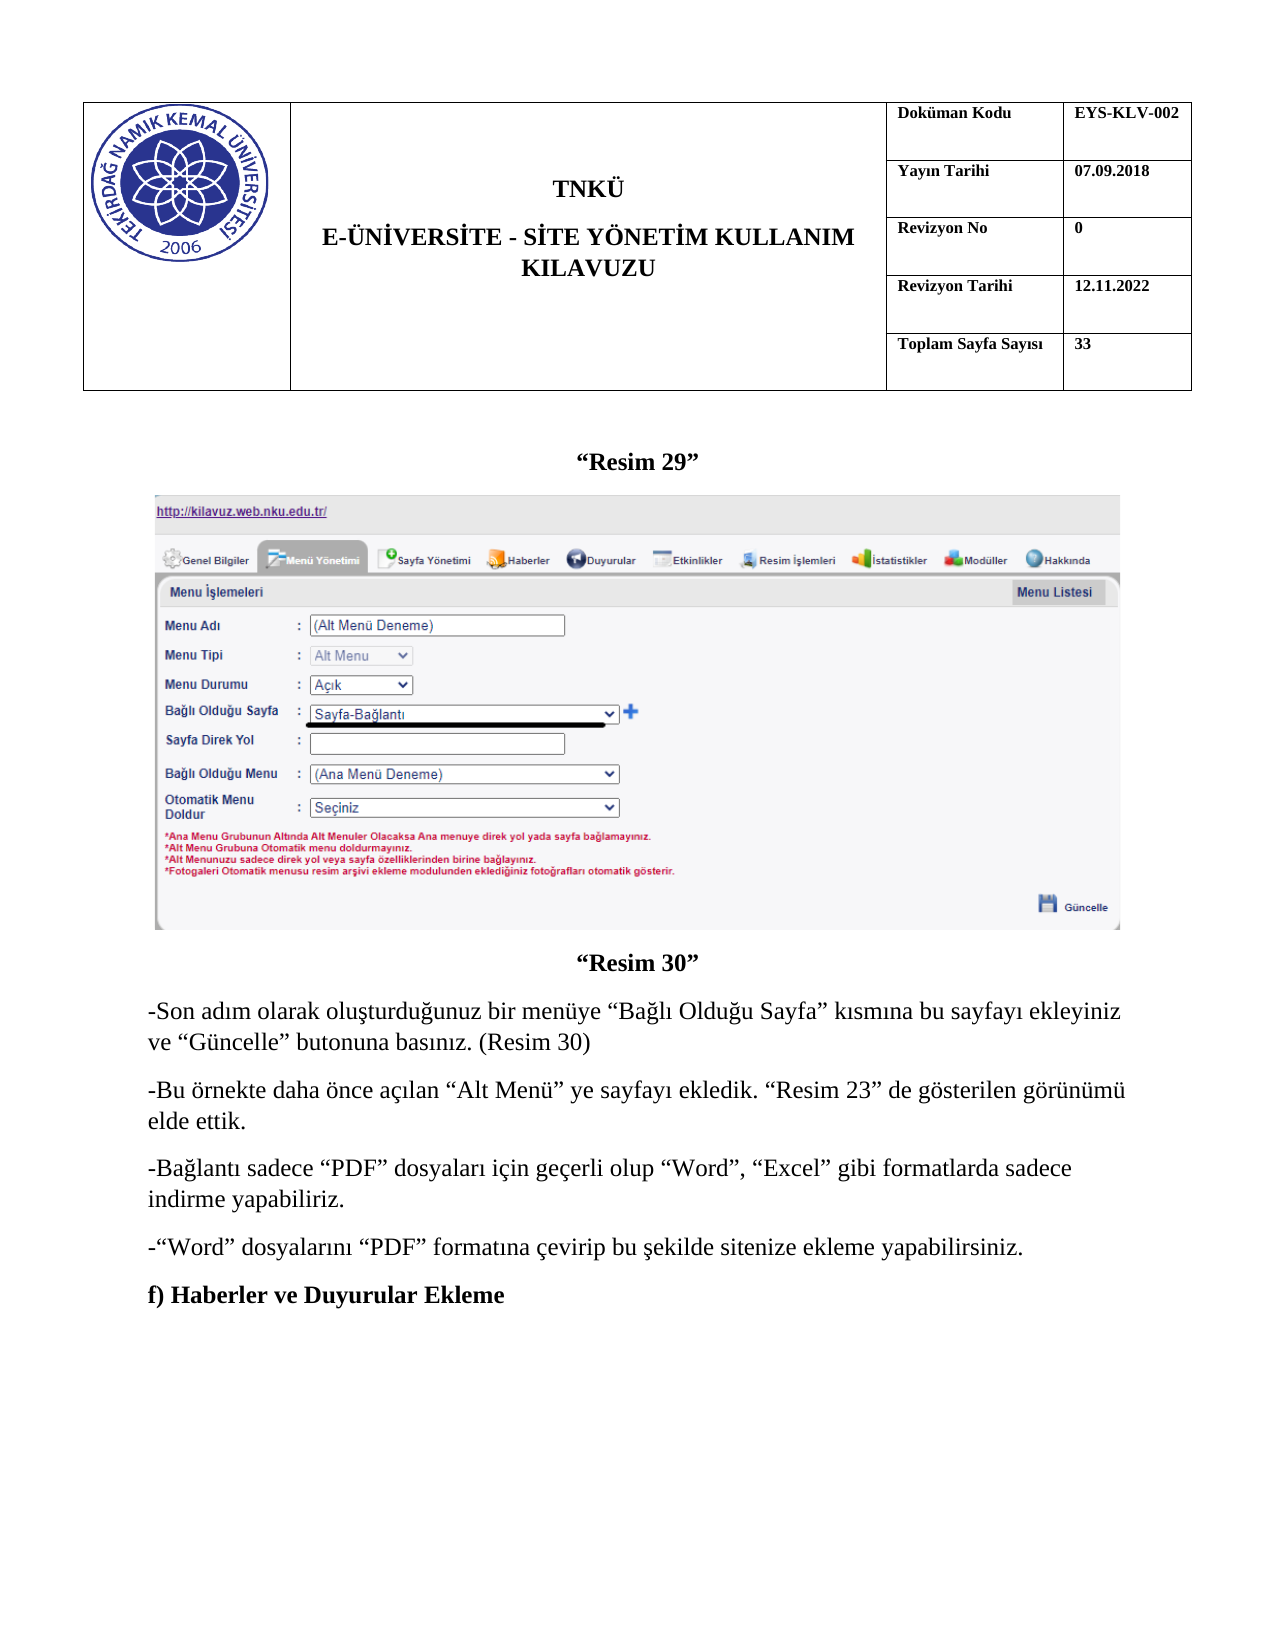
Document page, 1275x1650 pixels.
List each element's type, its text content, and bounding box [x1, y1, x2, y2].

text -“Word” dosyalarını “PDF” formatına çevirip bu şekilde sitenize ekleme yapabilirsiniz. [148, 1232, 1127, 1261]
text “Resim 30” [148, 948, 1127, 977]
picture [154, 495, 1121, 930]
text -Son adım olarak oluşturduğunuz bir menüye “Bağlı Olduğu Sayfa” kısmına bu sayfayı ekleyiniz ve “Güncelle” butonuna basınız. (Resim 30) [148, 996, 1127, 1056]
picture [91, 104, 269, 262]
text f) Haberler ve Duyurular Ekleme [148, 1280, 1127, 1309]
text -Bağlantı sadece “PDF” dosyaları için geçerli olup “Word”, “Excel” gibi formatlarda sadece indirme yapabiliriz. [148, 1153, 1127, 1213]
text -Bu örnekte daha önce açılan “Alt Menü” ye sayfayı ekledik. “Resim 23” de gösterilen görünümü elde ettik. [148, 1075, 1127, 1134]
text “Resim 29” [148, 447, 1127, 476]
